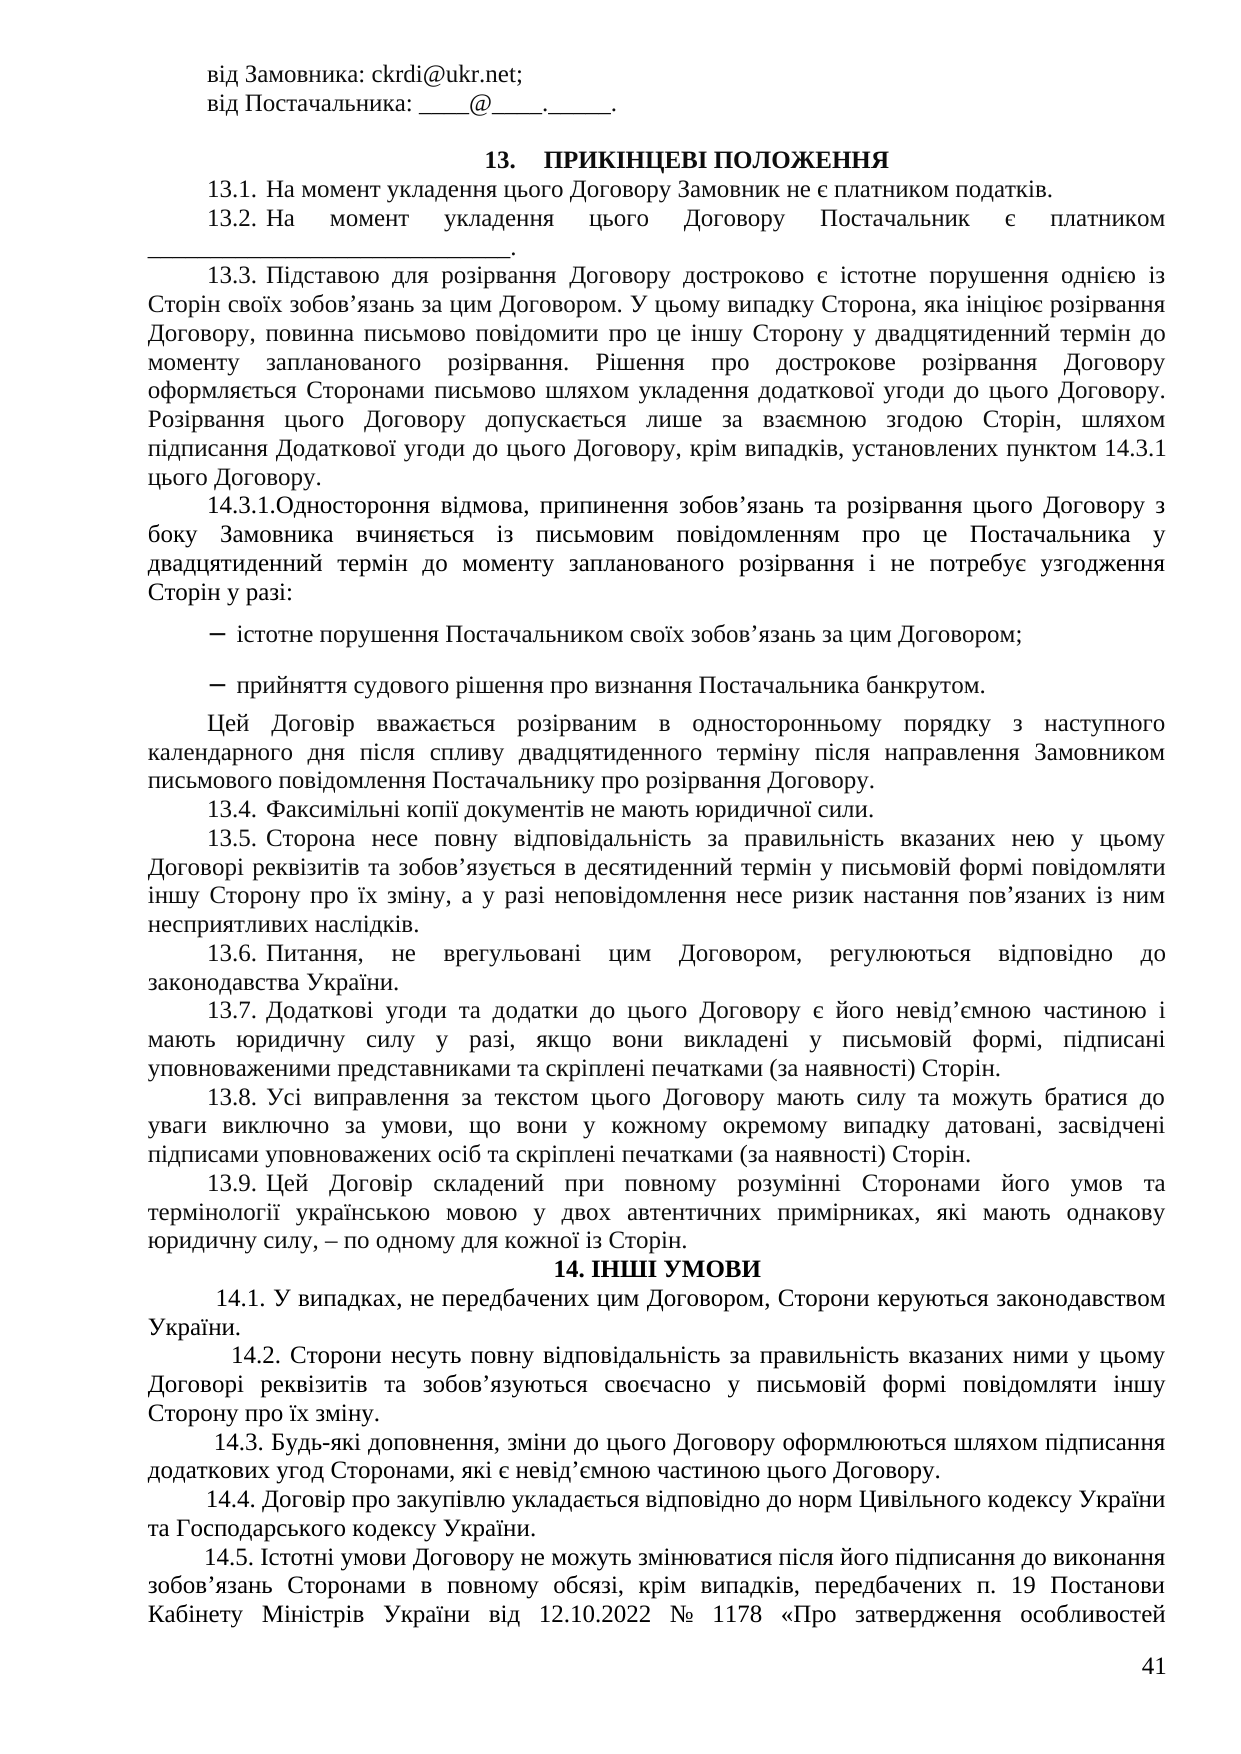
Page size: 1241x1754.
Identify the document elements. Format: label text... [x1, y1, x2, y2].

list Питання, не врегульовані цим Договором, регулюються відповідно до законодавства України. [148, 938, 1167, 995]
list Сторона несе повну відповідальність за правильність вказаних нею у цьому Договорі реквізитів та зобов’язується в десятиденний термін у письмовій формі повідомляти іншу Сторону про їх зміну, а у разі неповідомлення несе ризик настання пов’язаних із ним несприятливих наслідків. [148, 823, 1167, 938]
list На момент укладення цього Договору Замовник не є платником податків. [148, 174, 1167, 203]
text 14.3. Будь-які доповнення, зміни до цього Договору оформлюються шляхом підписання додаткових угод Сторонами, які є невід’ємною частиною цього Договору. [148, 1427, 1167, 1484]
list істотне порушення Постачальником своїх зобов’язань за цим Договором; [148, 605, 1167, 657]
text від Постачальника: ____@____._____. [148, 88, 1167, 117]
list Цей Договір складений при повному розумінні Сторонами його умов та термінології українською мовою у двох автентичних примірниках, які мають однакову юридичну силу, – по одному для кожної із Сторін. [148, 1168, 1167, 1254]
list Додаткові угоди та додатки до цього Договору є його невід’ємною частиною і мають юридичну силу у разі, якщо вони викладені у письмовій формі, підписані уповноваженими представниками та скріплені печатками (за наявності) Сторін. [148, 995, 1167, 1082]
list Факсимільні копії документів не мають юридичної сили. [148, 794, 1167, 823]
text 14.1. У випадках, не передбачених цим Договором, Сторони керуються законодавством України. [148, 1283, 1167, 1340]
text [148, 1542, 1167, 1628]
list ПРИКІНЦЕВІ ПОЛОЖЕННЯ [148, 145, 1167, 174]
text 14. ІНШІ УМОВИ [148, 1254, 1167, 1283]
text 14.2. Сторони несуть повну відповідальність за правильність вказаних ними у цьому Договорі реквізитів та зобов’язуються своєчасно у письмовій формі повідомляти іншу Сторону про їх зміну. [148, 1340, 1167, 1427]
text Цей Договір вважається розірваним в односторонньому порядку з наступного календарного дня після спливу двадцятиденного терміну після направлення Замовником письмового повідомлення Постачальнику про розірвання Договору. [148, 708, 1167, 794]
list Підставою для розірвання Договору достроково є істотне порушення однією із Сторін своїх зобов’язань за цим Договором. У цьому випадку Сторона, яка ініціює розірвання Договору, повинна письмово повідомити про це іншу Сторону у двадцятиденний термін до моменту запланованого розірвання. Рішення про дострокове розірвання Договору оформляється Сторонами письмово шляхом укладення додаткової угоди до цього Договору. Розірвання цього Договору допускається лише за взаємною згодою Сторін, шляхом підписання Додаткової угоди до цього Договору, крім випадків, установлених пунктом 14.3.1 цього Договору. [148, 260, 1167, 490]
list Усі виправлення за текстом цього Договору мають силу та можуть братися до уваги виключно за умови, що вони у кожному окремому випадку датовані, засвідчені підписами уповноважених осіб та скріплені печатками (за наявності) Сторін. [148, 1082, 1167, 1168]
list прийняття судового рішення про визнання Постачальника банкрутом. [148, 657, 1167, 708]
text від Замовника: ckrdi@ukr.net; [148, 59, 1167, 88]
text 14.4. Договір про закупівлю укладається відповідно до норм Цивільного кодексу України та Господарського кодексу України. [148, 1484, 1167, 1542]
list На момент укладення цього Договору Постачальник є платником _____________________________. [148, 203, 1167, 260]
text 14.3.1.Одностороння відмова, припинення зобов’язань та розірвання цього Договору з боку Замовника вчиняється із письмовим повідомленням про це Постачальника у двадцятиденний термін до моменту запланованого розірвання і не потребує узгодження Сторін у разі: [148, 490, 1167, 605]
